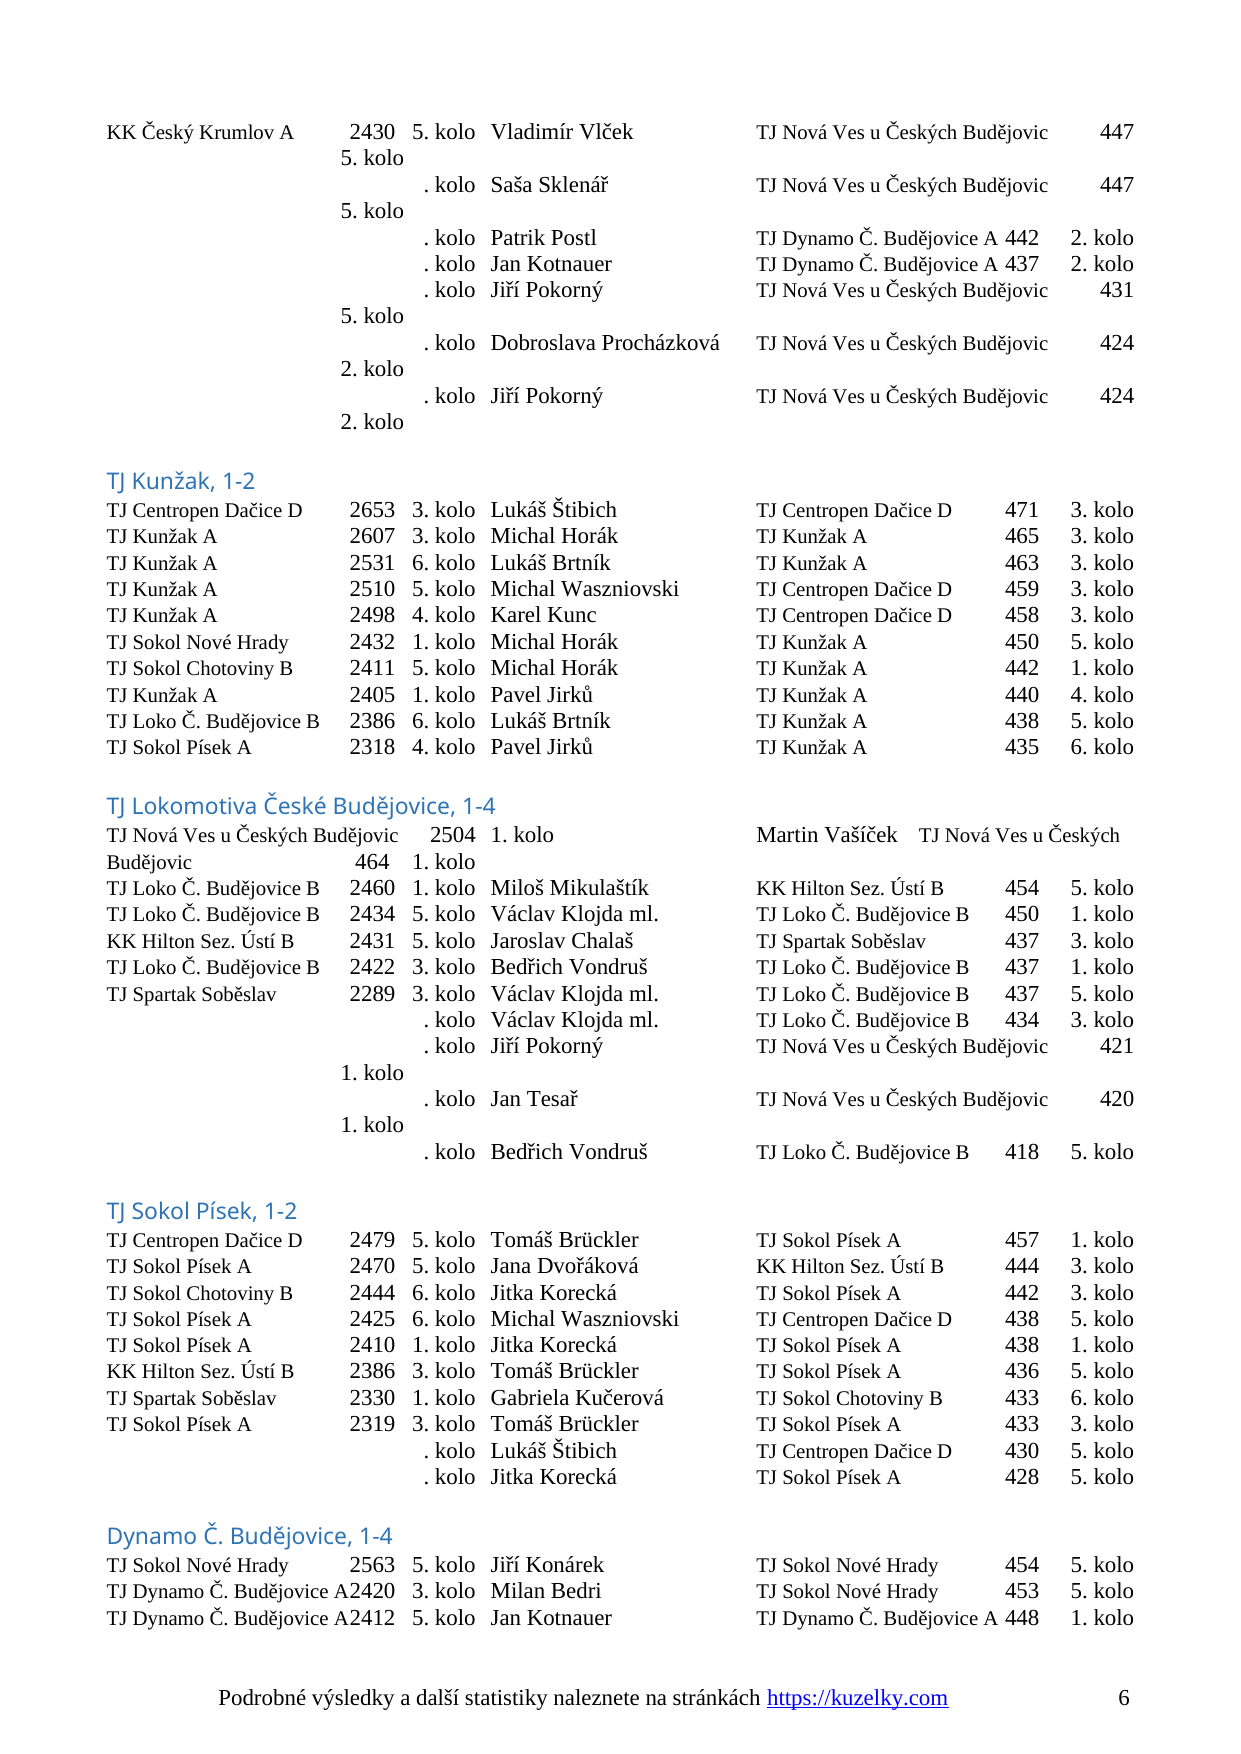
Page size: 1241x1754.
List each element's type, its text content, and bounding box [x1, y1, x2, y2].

text TJ Spartak Soběslav 2289 3. kolo Václav Klojda ml. TJ Loko Č. Budějovice B 437 5. kolo [106, 979, 1134, 1006]
text TJ Centropen Dačice D 2479 5. kolo Tomáš Brückler TJ Sokol Písek A 457 1. kolo [106, 1226, 1134, 1252]
text TJ Sokol Písek A 2318 4. kolo Pavel Jirků TJ Kunžak A 435 6. kolo [106, 733, 1134, 760]
text TJ Sokol Písek A 2319 3. kolo Tomáš Brückler TJ Sokol Písek A 433 3. kolo [106, 1410, 1134, 1437]
text TJ Nová Ves u Českých Budějovic 2504 1. kolo Martin Vašíček TJ Nová Ves u Českých Budějovic 464 1. kolo [106, 821, 1134, 874]
text TJ Loko Č. Budějovice B 2460 1. kolo Miloš Mikulaštík KK Hilton Sez. Ústí B 454 5. kolo [106, 874, 1134, 901]
text TJ Dynamo Č. Budějovice A 2412 5. kolo Jan Kotnauer TJ Dynamo Č. Budějovice A 448 1. kolo [106, 1604, 1134, 1630]
text KK Český Krumlov A 2430 5. kolo Vladimír Vlček TJ Nová Ves u Českých Budějovic 447 5. kolo [106, 118, 1134, 171]
text . kolo Bedřich Vondruš TJ Loko Č. Budějovice B 418 5. kolo [106, 1138, 1134, 1164]
text KK Hilton Sez. Ústí B 2386 3. kolo Tomáš Brückler TJ Sokol Písek A 436 5. kolo [106, 1358, 1134, 1384]
text TJ Centropen Dačice D 2653 3. kolo Lukáš Štibich TJ Centropen Dačice D 471 3. kolo [106, 496, 1134, 522]
text TJ Dynamo Č. Budějovice A 2420 3. kolo Milan Bedri TJ Sokol Nové Hrady 453 5. kolo [106, 1577, 1134, 1604]
text TJ Kunžak A 2405 1. kolo Pavel Jirků TJ Kunžak A 440 4. kolo [106, 681, 1134, 707]
text TJ Sokol Písek A 2425 6. kolo Michal Waszniovski TJ Centropen Dačice D 438 5. kolo [106, 1305, 1134, 1331]
text TJ Sokol Nové Hrady 2563 5. kolo Jiří Konárek TJ Sokol Nové Hrady 454 5. kolo [106, 1551, 1134, 1577]
text . kolo Jiří Pokorný TJ Nová Ves u Českých Budějovic 421 1. kolo [106, 1032, 1134, 1085]
text TJ Loko Č. Budějovice B 2386 6. kolo Lukáš Brtník TJ Kunžak A 438 5. kolo [106, 707, 1134, 733]
text TJ Loko Č. Budějovice B 2434 5. kolo Václav Klojda ml. TJ Loko Č. Budějovice B 450 1. kolo [106, 901, 1134, 927]
text TJ Loko Č. Budějovice B 2422 3. kolo Bedřich Vondruš TJ Loko Č. Budějovice B 437 1. kolo [106, 953, 1134, 979]
text . kolo Václav Klojda ml. TJ Loko Č. Budějovice B 434 3. kolo [106, 1006, 1134, 1032]
text . kolo Lukáš Štibich TJ Centropen Dačice D 430 5. kolo [106, 1437, 1134, 1463]
text TJ Kunžak A 2510 5. kolo Michal Waszniovski TJ Centropen Dačice D 459 3. kolo [106, 575, 1134, 602]
subtitle TJ Lokomotiva České Budějovice, 1-4 [106, 790, 1134, 821]
text . kolo Jiří Pokorný TJ Nová Ves u Českých Budějovic 424 2. kolo [106, 382, 1134, 434]
text TJ Kunžak A 2607 3. kolo Michal Horák TJ Kunžak A 465 3. kolo [106, 522, 1134, 549]
text . kolo Dobroslava Procházková TJ Nová Ves u Českých Budějovic 424 2. kolo [106, 329, 1134, 382]
text TJ Sokol Chotoviny B 2444 6. kolo Jitka Korecká TJ Sokol Písek A 442 3. kolo [106, 1278, 1134, 1305]
text KK Hilton Sez. Ústí B 2431 5. kolo Jaroslav Chalaš TJ Spartak Soběslav 437 3. kolo [106, 927, 1134, 953]
text . kolo Jiří Pokorný TJ Nová Ves u Českých Budějovic 431 5. kolo [106, 276, 1134, 329]
text TJ Sokol Písek A 2410 1. kolo Jitka Korecká TJ Sokol Písek A 438 1. kolo [106, 1331, 1134, 1358]
text . kolo Saša Sklenář TJ Nová Ves u Českých Budějovic 447 5. kolo [106, 171, 1134, 223]
subtitle TJ Kunžak, 1-2 [106, 465, 1134, 496]
text TJ Spartak Soběslav 2330 1. kolo Gabriela Kučerová TJ Sokol Chotoviny B 433 6. kolo [106, 1384, 1134, 1410]
text TJ Kunžak A 2531 6. kolo Lukáš Brtník TJ Kunžak A 463 3. kolo [106, 549, 1134, 575]
text . kolo Jan Kotnauer TJ Dynamo Č. Budějovice A 437 2. kolo [106, 250, 1134, 276]
text . kolo Patrik Postl TJ Dynamo Č. Budějovice A 442 2. kolo [106, 223, 1134, 250]
subtitle Dynamo Č. Budějovice, 1-4 [106, 1520, 1134, 1551]
text . kolo Jan Tesař TJ Nová Ves u Českých Budějovic 420 1. kolo [106, 1085, 1134, 1138]
text TJ Sokol Chotoviny B 2411 5. kolo Michal Horák TJ Kunžak A 442 1. kolo [106, 654, 1134, 681]
text . kolo Jitka Korecká TJ Sokol Písek A 428 5. kolo [106, 1463, 1134, 1489]
text TJ Sokol Písek A 2470 5. kolo Jana Dvořáková KK Hilton Sez. Ústí B 444 3. kolo [106, 1252, 1134, 1278]
text TJ Sokol Nové Hrady 2432 1. kolo Michal Horák TJ Kunžak A 450 5. kolo [106, 628, 1134, 654]
subtitle TJ Sokol Písek, 1-2 [106, 1194, 1134, 1226]
text TJ Kunžak A 2498 4. kolo Karel Kunc TJ Centropen Dačice D 458 3. kolo [106, 602, 1134, 628]
